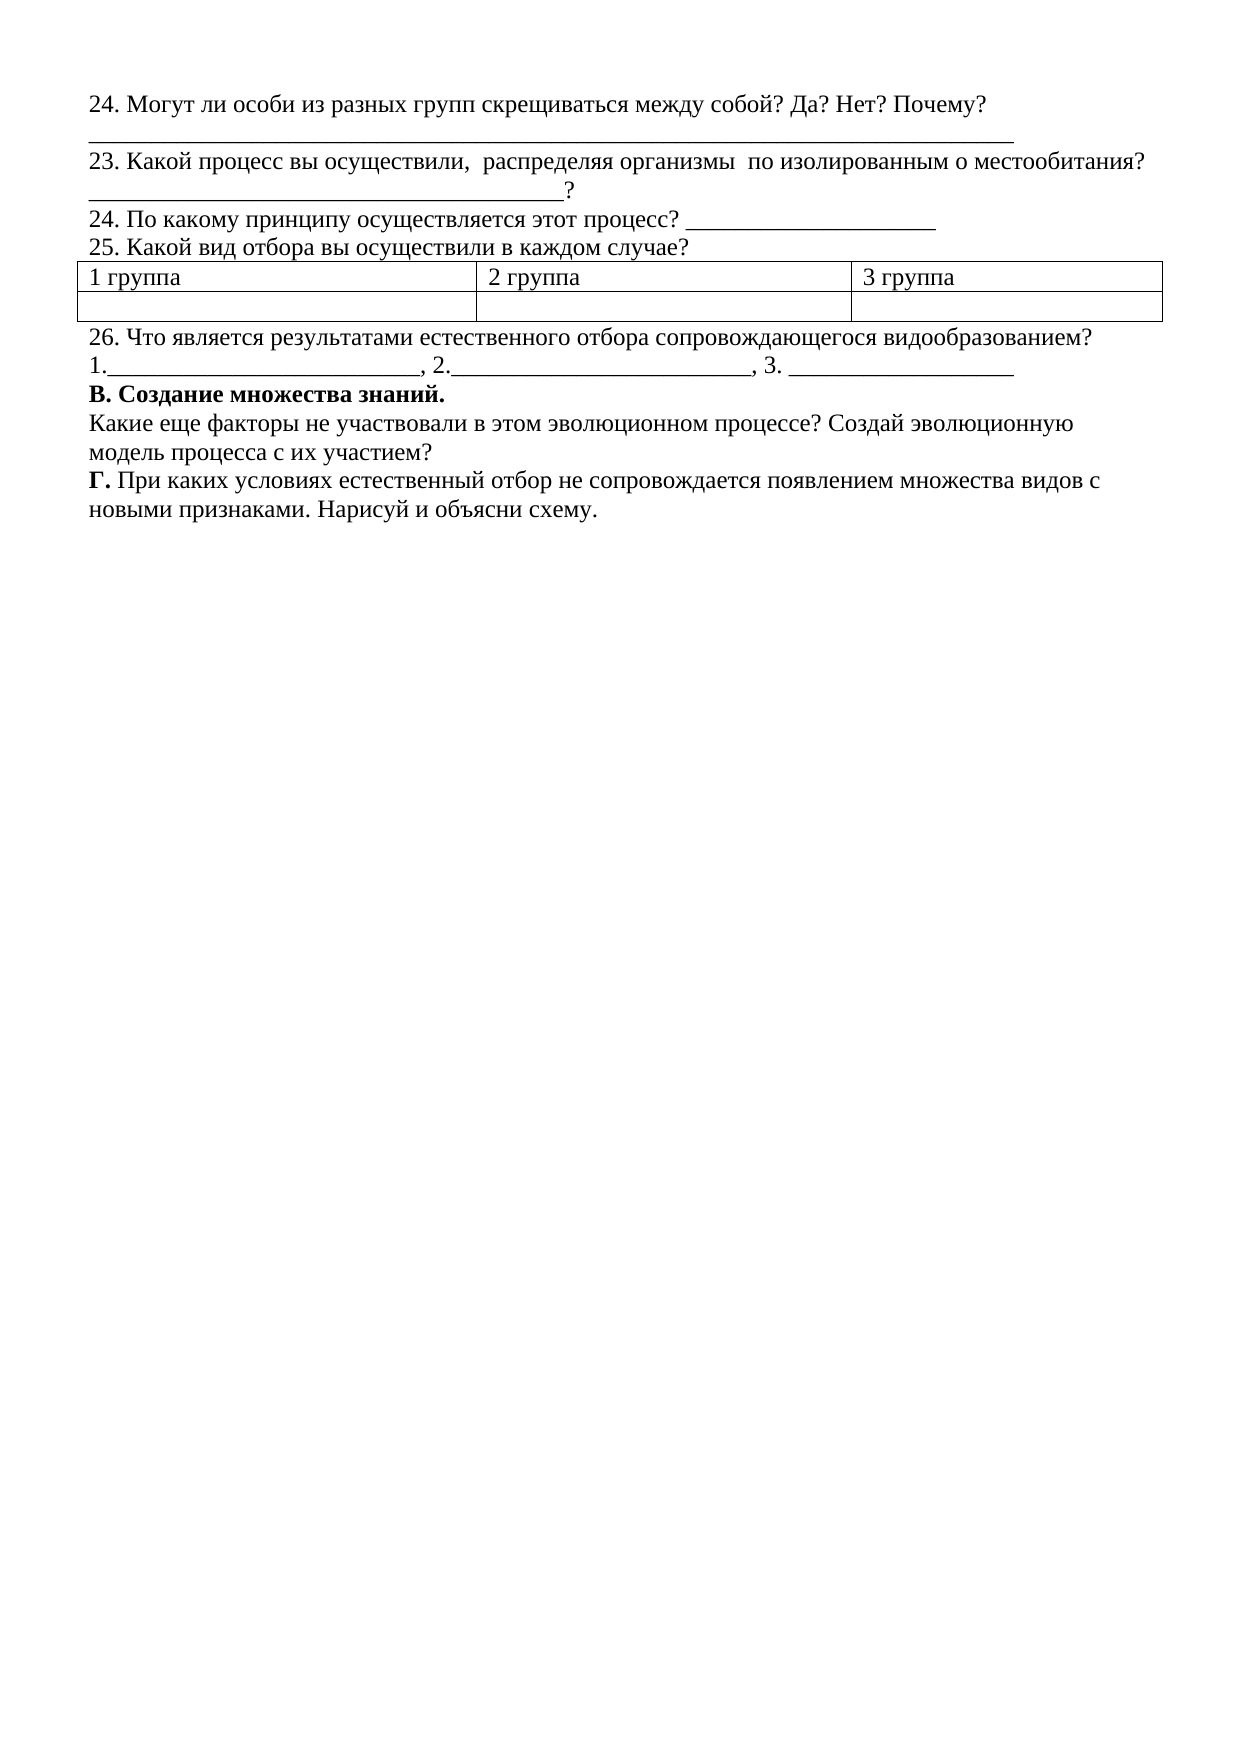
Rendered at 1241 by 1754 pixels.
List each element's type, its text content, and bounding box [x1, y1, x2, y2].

text 25. Какой вид отбора вы осуществили в каждом случае? [89, 232, 1152, 261]
text __________________________________________________________________________ [89, 117, 1152, 146]
table_cell [852, 292, 1162, 321]
text 23. Какой процесс вы осуществили, распределяя организмы по изолированным о местообитания? ______________________________________? [89, 146, 1152, 204]
table_header 3 группа [852, 262, 1162, 291]
text Какие еще факторы не участвовали в этом эволюционном процессе? Создай эволюционную модель процесса с их участием? [89, 408, 1152, 466]
text В. Создание множества знаний. [89, 379, 1152, 408]
table_cell [78, 292, 476, 321]
text 26. Что является результатами естественного отбора сопровождающегося видообразованием? [89, 322, 1152, 351]
text 24. По какому принципу осуществляется этот процесс? ____________________ [89, 204, 1152, 232]
table_header 1 группа [78, 262, 476, 291]
text 1._________________________, 2.________________________, 3. __________________ [89, 351, 1152, 379]
text 24. Могут ли особи из разных групп скрещиваться между собой? Да? Нет? Почему? [89, 89, 1152, 117]
table_header 2 группа [477, 262, 851, 291]
table_cell [477, 292, 851, 321]
text Г. При каких условиях естественный отбор не сопровождается появлением множества видов с новыми признаками. Нарисуй и объясни схему. [89, 466, 1152, 523]
